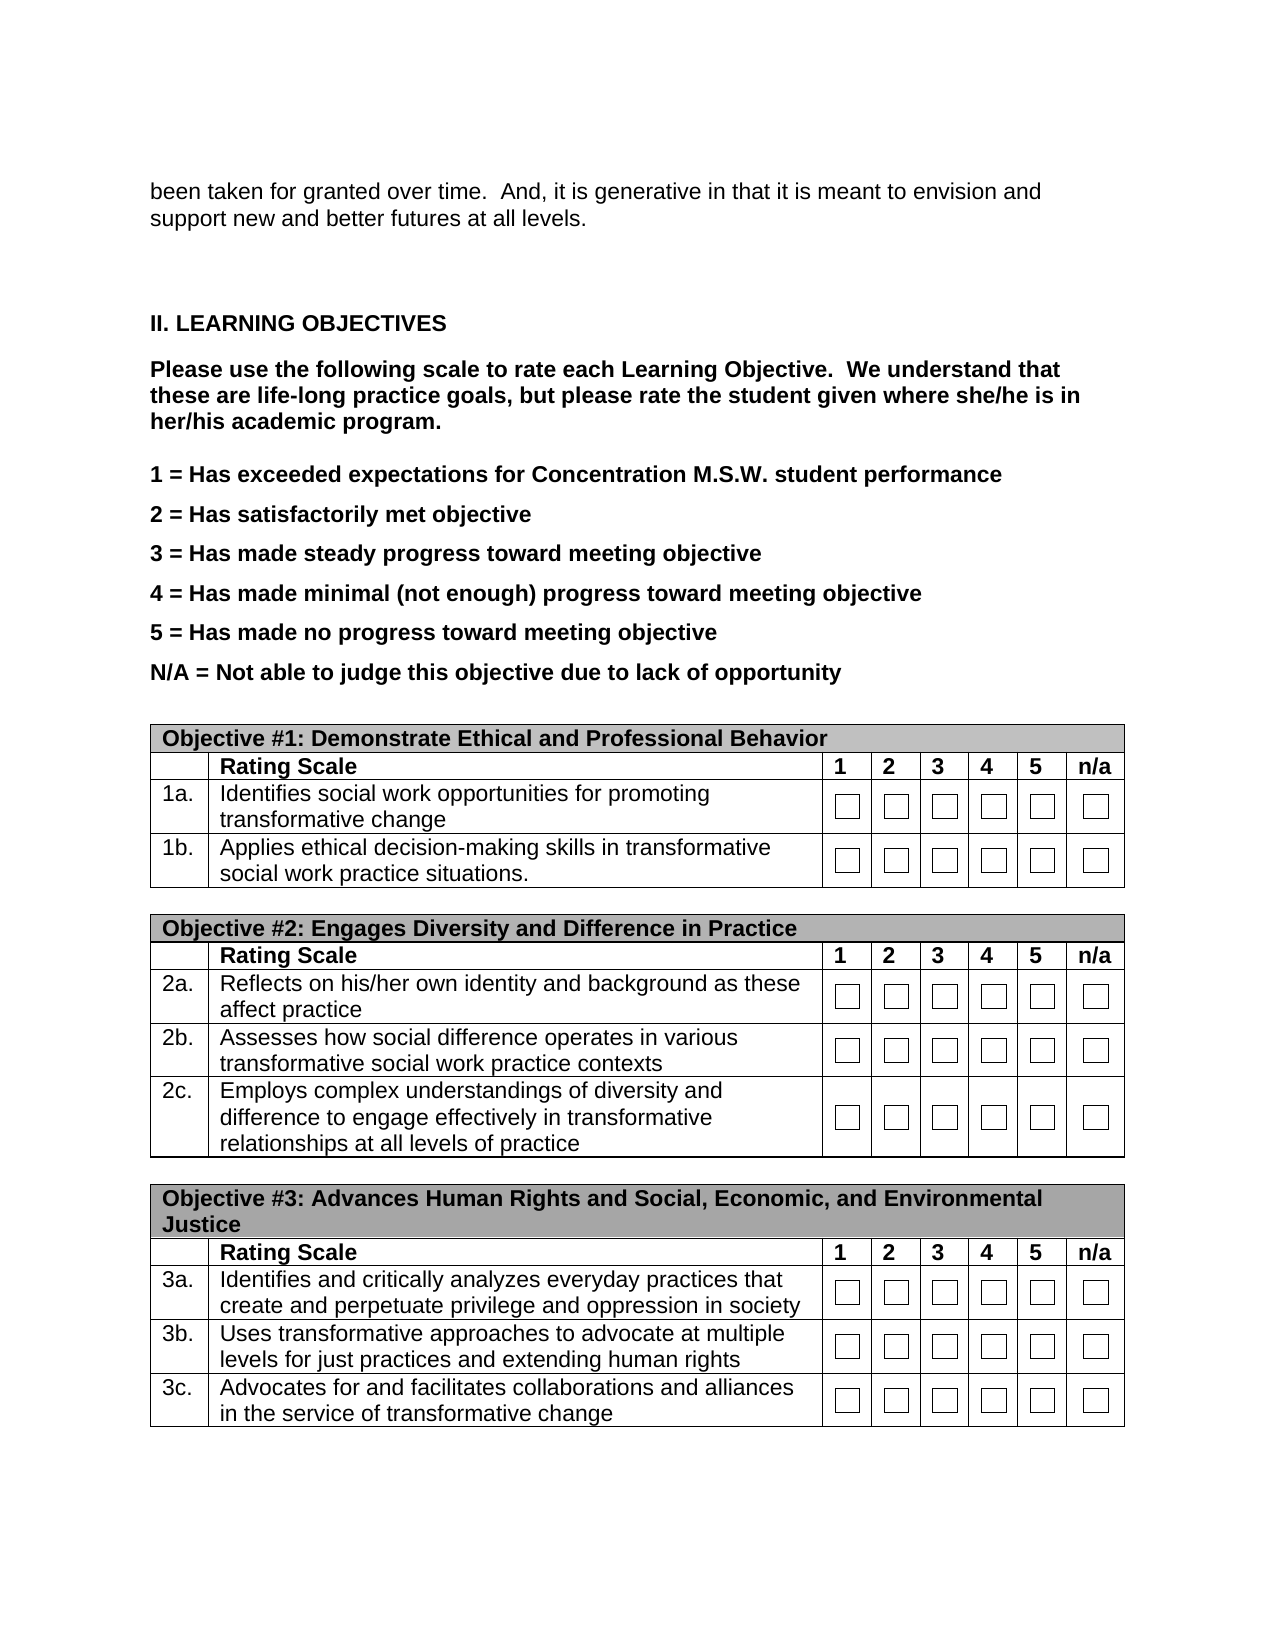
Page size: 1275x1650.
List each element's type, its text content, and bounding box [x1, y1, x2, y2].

table_cell [921, 1024, 968, 1076]
table_header Objective #1: Demonstrate Ethical and Professional Behavior [151, 725, 1124, 752]
table_header Objective #3: Advances Human Rights and Social, Economic, and Environmental Justice [151, 1185, 1124, 1237]
table_cell [969, 970, 1017, 1022]
table_cell [823, 1024, 871, 1076]
table_cell 2 [872, 943, 920, 969]
table_cell 2c. [151, 1077, 208, 1156]
table_cell Rating Scale [209, 943, 822, 969]
table_cell [921, 1374, 968, 1426]
table_cell Applies ethical decision-making skills in transformative social work practice situations. [209, 834, 822, 887]
table_cell [823, 1266, 871, 1319]
table_cell 1 [823, 943, 871, 969]
table_cell [921, 834, 968, 887]
table_cell Employs complex understandings of diversity and difference to engage effectively in transformative relationships at all levels of practice [209, 1077, 822, 1156]
table_cell 3 [921, 1239, 968, 1265]
table_cell [872, 1024, 920, 1076]
table_cell [1067, 1024, 1124, 1076]
table_cell [872, 1266, 920, 1319]
table_cell [921, 1266, 968, 1319]
table_cell [872, 1374, 920, 1426]
table_cell Rating Scale [209, 1239, 822, 1265]
table_cell 4 [969, 753, 1017, 779]
table_cell [823, 1320, 871, 1372]
table_cell Identifies and critically analyzes everyday practices that create and perpetuate privilege and oppression in society [209, 1266, 822, 1319]
table_cell [969, 1320, 1017, 1372]
table_cell 3 [921, 753, 968, 779]
table_cell [872, 970, 920, 1022]
table_cell Reflects on his/her own identity and background as these affect practice [209, 970, 822, 1022]
table_cell [1067, 1077, 1124, 1156]
table_cell 4 [969, 943, 1017, 969]
table_cell [921, 1320, 968, 1372]
table_cell [872, 1077, 920, 1156]
table_cell 3a. [151, 1266, 208, 1319]
table_cell [1067, 834, 1124, 887]
table_cell 1 [823, 1239, 871, 1265]
table_cell n/a [1067, 943, 1124, 969]
table_cell [969, 1077, 1017, 1156]
table_cell [1018, 834, 1066, 887]
table_cell 4 [969, 1239, 1017, 1265]
table_cell [1018, 1266, 1066, 1319]
table_cell 5 [1018, 753, 1066, 779]
table_cell 3b. [151, 1320, 208, 1372]
table_cell [1067, 1320, 1124, 1372]
text N/A = Not able to judge this objective due to lack of opportunity [150, 658, 1125, 685]
table_cell Advocates for and facilitates collaborations and alliances in the service of transformative change [209, 1374, 822, 1426]
table_header Objective #2: Engages Diversity and Difference in Practice [151, 915, 1124, 941]
table_cell [872, 1320, 920, 1372]
table_cell 1 [823, 753, 871, 779]
table_cell [969, 780, 1017, 833]
table_cell [1018, 1077, 1066, 1156]
table_cell [823, 970, 871, 1022]
table_cell [151, 753, 208, 779]
table_cell [1018, 1374, 1066, 1426]
table_cell [921, 970, 968, 1022]
table_cell [969, 1024, 1017, 1076]
text 2 = Has satisfactorily met objective [150, 501, 1125, 527]
table_cell [872, 780, 920, 833]
table_cell [151, 1239, 208, 1265]
table_cell [921, 1077, 968, 1156]
table_cell n/a [1067, 753, 1124, 779]
table_cell 5 [1018, 943, 1066, 969]
table_cell [1067, 780, 1124, 833]
table_cell [823, 780, 871, 833]
table_cell Assesses how social difference operates in various transformative social work practice contexts [209, 1024, 822, 1076]
text 4 = Has made minimal (not enough) progress toward meeting objective [150, 579, 1125, 606]
table_cell [823, 1374, 871, 1426]
table_cell [1067, 970, 1124, 1022]
table_cell [1018, 970, 1066, 1022]
table_cell [823, 834, 871, 887]
table_cell 5 [1018, 1239, 1066, 1265]
table_cell 1a. [151, 780, 208, 833]
table_cell [823, 1077, 871, 1156]
table_cell [872, 834, 920, 887]
table_cell n/a [1067, 1239, 1124, 1265]
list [150, 178, 1125, 231]
table_cell [1067, 1266, 1124, 1319]
table_cell 2 [872, 753, 920, 779]
table_cell [969, 1374, 1017, 1426]
table_cell [1067, 1374, 1124, 1426]
text 1 = Has exceeded expectations for Concentration M.S.W. student performance [150, 461, 1125, 487]
table_cell [969, 1266, 1017, 1319]
table_cell [1018, 1320, 1066, 1372]
text Please use the following scale to rate each Learning Objective. We understand that these are life-long practice goals, but please rate the student given where she/he is in her/his academic program. [150, 356, 1125, 435]
table_cell Identifies social work opportunities for promoting transformative change [209, 780, 822, 833]
table_cell 3 [921, 943, 968, 969]
table_cell 3c. [151, 1374, 208, 1426]
table_cell 2 [872, 1239, 920, 1265]
table_cell 1b. [151, 834, 208, 887]
table_cell [1018, 780, 1066, 833]
table_cell [921, 780, 968, 833]
table_cell 2a. [151, 970, 208, 1022]
table_cell [151, 943, 208, 969]
text II. LEARNING OBJECTIVES [150, 310, 1125, 336]
text 5 = Has made no progress toward meeting objective [150, 619, 1125, 645]
table_cell Rating Scale [209, 753, 822, 779]
table_cell [969, 834, 1017, 887]
text 3 = Has made steady progress toward meeting objective [150, 540, 1125, 566]
table_cell 2b. [151, 1024, 208, 1076]
table_cell Uses transformative approaches to advocate at multiple levels for just practices and extending human rights [209, 1320, 822, 1372]
table_cell [1018, 1024, 1066, 1076]
